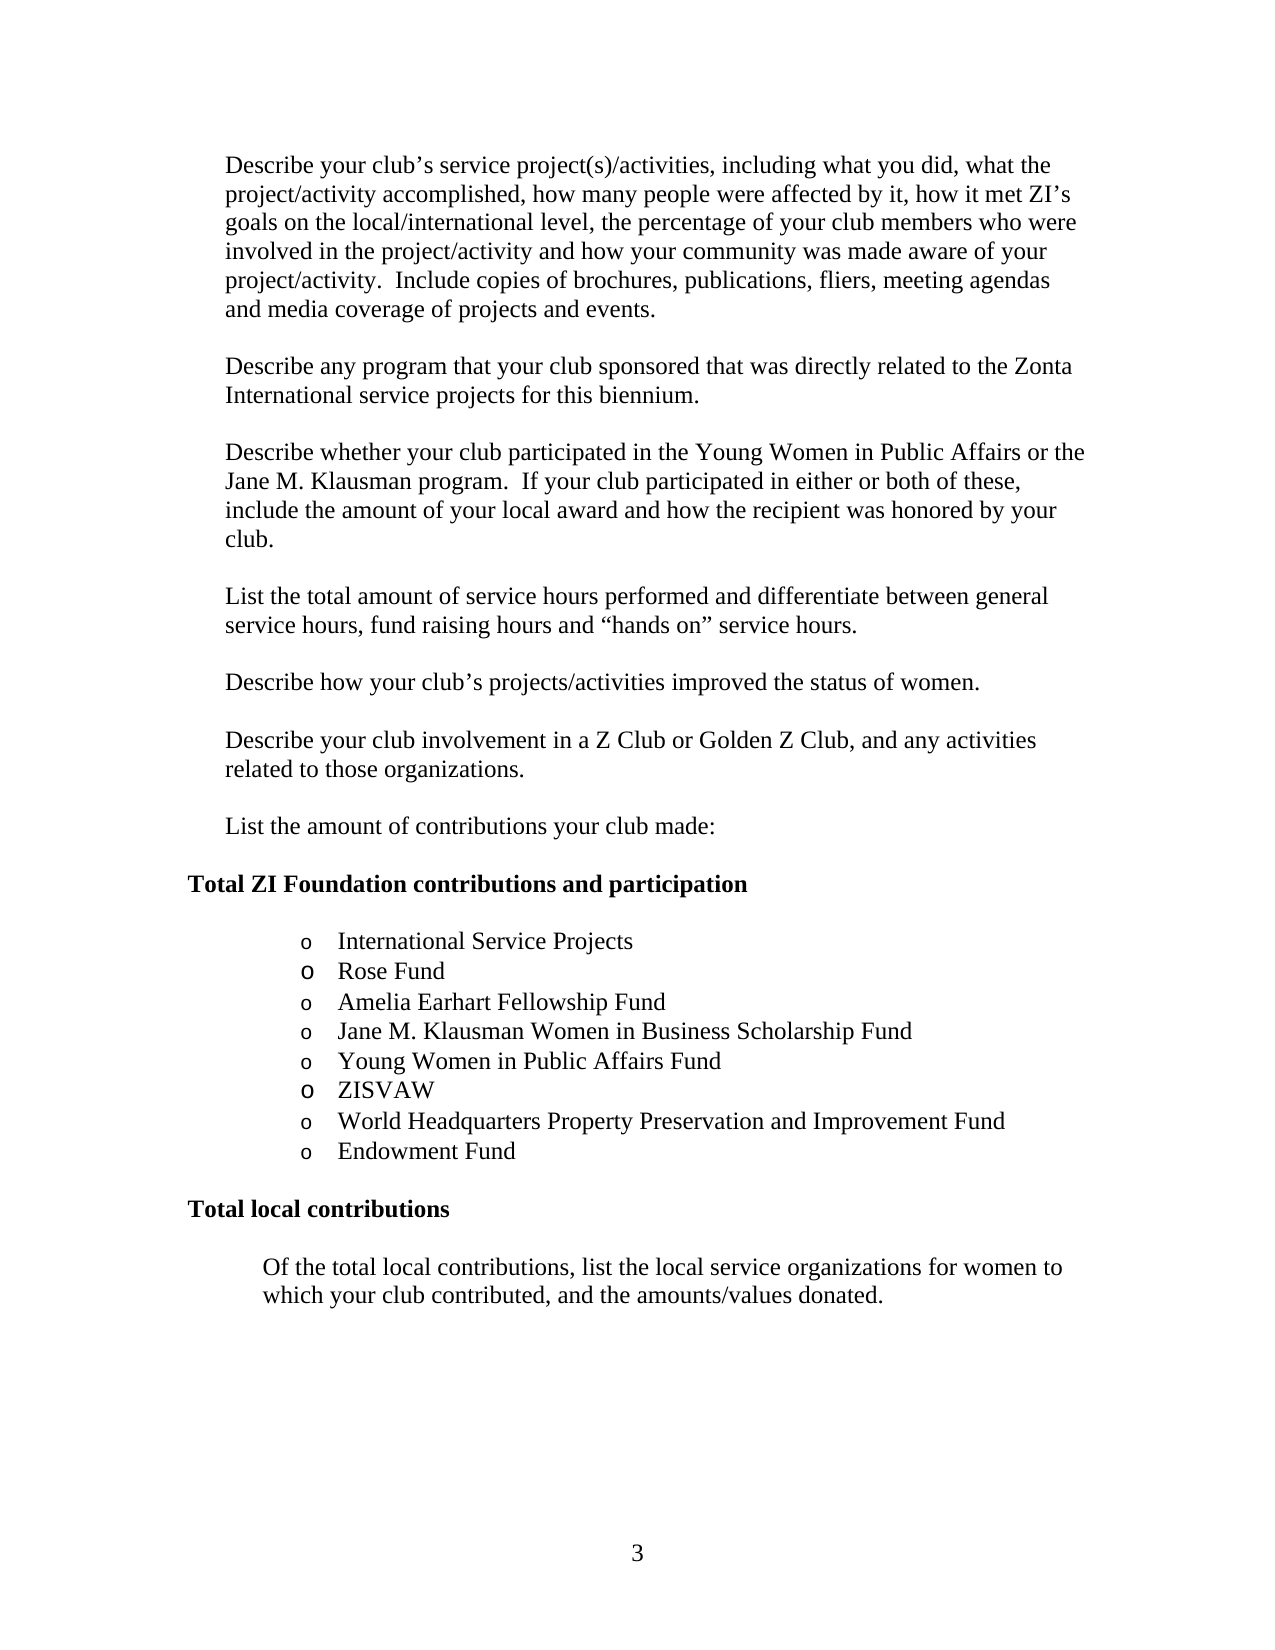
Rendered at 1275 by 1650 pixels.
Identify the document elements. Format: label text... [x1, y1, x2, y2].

list ZISVAW [300, 1075, 1087, 1106]
list Amelia Earhart Fellowship Fund [300, 987, 1087, 1016]
list World Headquarters Property Preservation and Improvement Fund [300, 1106, 1087, 1136]
list International Service Projects [300, 926, 1087, 956]
list Young Women in Public Affairs Fund [300, 1046, 1087, 1075]
text List the total amount of service hours performed and differentiate between general service hours, fund raising hours and “hands on” service hours. [225, 581, 1087, 639]
text Describe your club involvement in a Z Club or Golden Z Club, and any activities related to those organizations. [225, 725, 1087, 782]
list Jane M. Klausman Women in Business Scholarship Fund [300, 1016, 1087, 1046]
text List the amount of contributions your club made: [225, 811, 1087, 840]
text Total ZI Foundation contributions and participation [187, 869, 1087, 897]
list Rose Fund [300, 956, 1087, 987]
list Endowment Fund [300, 1136, 1087, 1165]
text Describe your club’s service project(s)/activities, including what you did, what the project/activity accomplished, how many people were affected by it, how it met ZI’s goals on the local/international level, the percentage of your club members who were involved in the project/activity and how your community was made aware of your project/activity. Include copies of brochures, publications, fliers, meeting agendas and media coverage of projects and events. [225, 150, 1087, 322]
text Describe any program that your club sponsored that was directly related to the Zonta International service projects for this biennium. [225, 351, 1087, 409]
text Total local contributions [187, 1194, 1087, 1223]
text Describe how your club’s projects/activities improved the status of women. [225, 667, 1087, 696]
text Describe whether your club participated in the Young Women in Public Affairs or the Jane M. Klausman program. If your club participated in either or both of these, include the amount of your local award and how the recipient was honored by your club. [225, 437, 1087, 552]
text Of the total local contributions, list the local service organizations for women to which your club contributed, and the amounts/values donated. [262, 1252, 1087, 1309]
